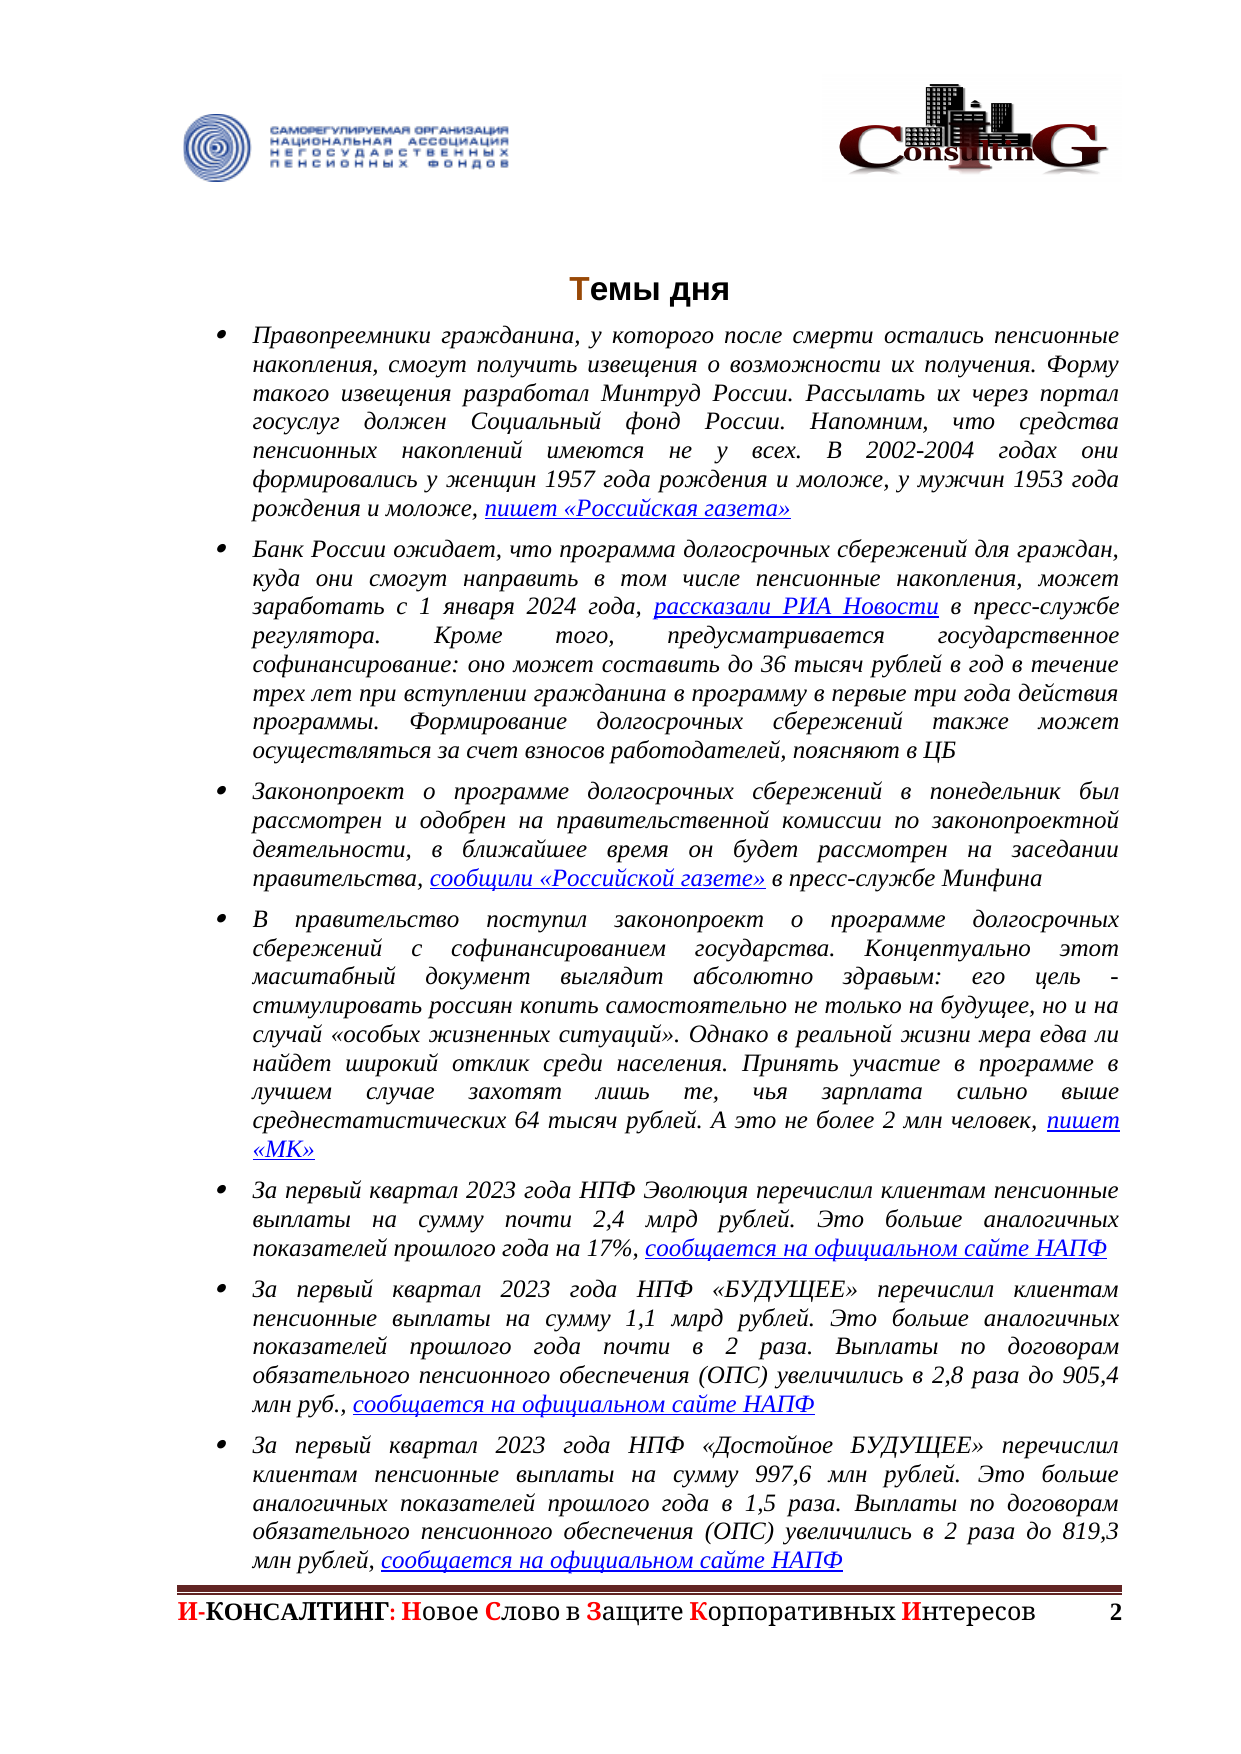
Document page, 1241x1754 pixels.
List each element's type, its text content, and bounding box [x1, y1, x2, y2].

picture [183, 114, 509, 182]
subtitle Темы дня [177, 269, 1122, 308]
list За первый квартал 2023 года НПФ «Достойное БУДУЩЕЕ» перечислил клиентам пенсионные выплаты на сумму 997,6 млн рублей. Это больше аналогичных показателей прошлого года в 1,5 раза. Выплаты по договорам обязательного пенсионного обеспечения (ОПС) увеличились в 2 раза до 819,3 млн рублей, сообщается на официальном сайте НАПФ [215, 1430, 1122, 1574]
list Законопроект о программе долгосрочных сбережений в понедельник был рассмотрен и одобрен на правительственной комиссии по законопроектной деятельности, в ближайшее время он будет рассмотрен на заседании правительства, сообщили «Российской газете» в пресс-службе Минфина [215, 776, 1122, 891]
list За первый квартал 2023 года НПФ Эволюция перечислил клиентам пенсионные выплаты на сумму почти 2,4 млрд рублей. Это больше аналогичных показателей прошлого года на 17%, сообщается на официальном сайте НАПФ [215, 1175, 1122, 1261]
list Банк России ожидает, что программа долгосрочных сбережений для граждан, куда они смогут направить в том числе пенсионные накопления, может заработать с 1 января 2024 года, рассказали РИА Новости в пресс-службе регулятора. Кроме того, предусматривается государственное софинансирование: оно может составить до 36 тысяч рублей в год в течение трех лет при вступлении гражданина в программу в первые три года действия программы. Формирование долгосрочных сбережений также может осуществляться за счет взносов работодателей, поясняют в ЦБ [215, 534, 1122, 764]
list В правительство поступил законопроект о программе долгосрочных сбережений с софинансированием государства. Концептуально этот масштабный документ выглядит абсолютно здравым: его цель - стимулировать россиян копить самостоятельно не только на будущее, но и на случай «особых жизненных ситуаций». Однако в реальной жизни мера едва ли найдет широкий отклик среди населения. Принять участие в программе в лучшем случае захотят лишь те, чья зарплата сильно выше среднестатистических 64 тысяч рублей. А это не более 2 млн человек, пишет «МК» [215, 904, 1122, 1163]
picture [822, 73, 1123, 182]
list За первый квартал 2023 года НПФ «БУДУЩЕЕ» перечислил клиентам пенсионные выплаты на сумму 1,1 млрд рублей. Это больше аналогичных показателей прошлого года почти в 2 раза. Выплаты по договорам обязательного пенсионного обеспечения (ОПС) увеличились в 2,8 раза до 905,4 млн руб., сообщается на официальном сайте НАПФ [215, 1274, 1122, 1418]
list Правопреемники гражданина, у которого после смерти остались пенсионные накопления, смогут получить извещения о возможности их получения. Форму такого извещения разработал Минтруд России. Рассылать их через портал госуслуг должен Социальный фонд России. Напомним, что средства пенсионных накоплений имеются не у всех. В 2002-2004 годах они формировались у женщин 1957 года рождения и моложе, у мужчин 1953 года рождения и моложе, пишет «Российская газета» [215, 320, 1122, 521]
